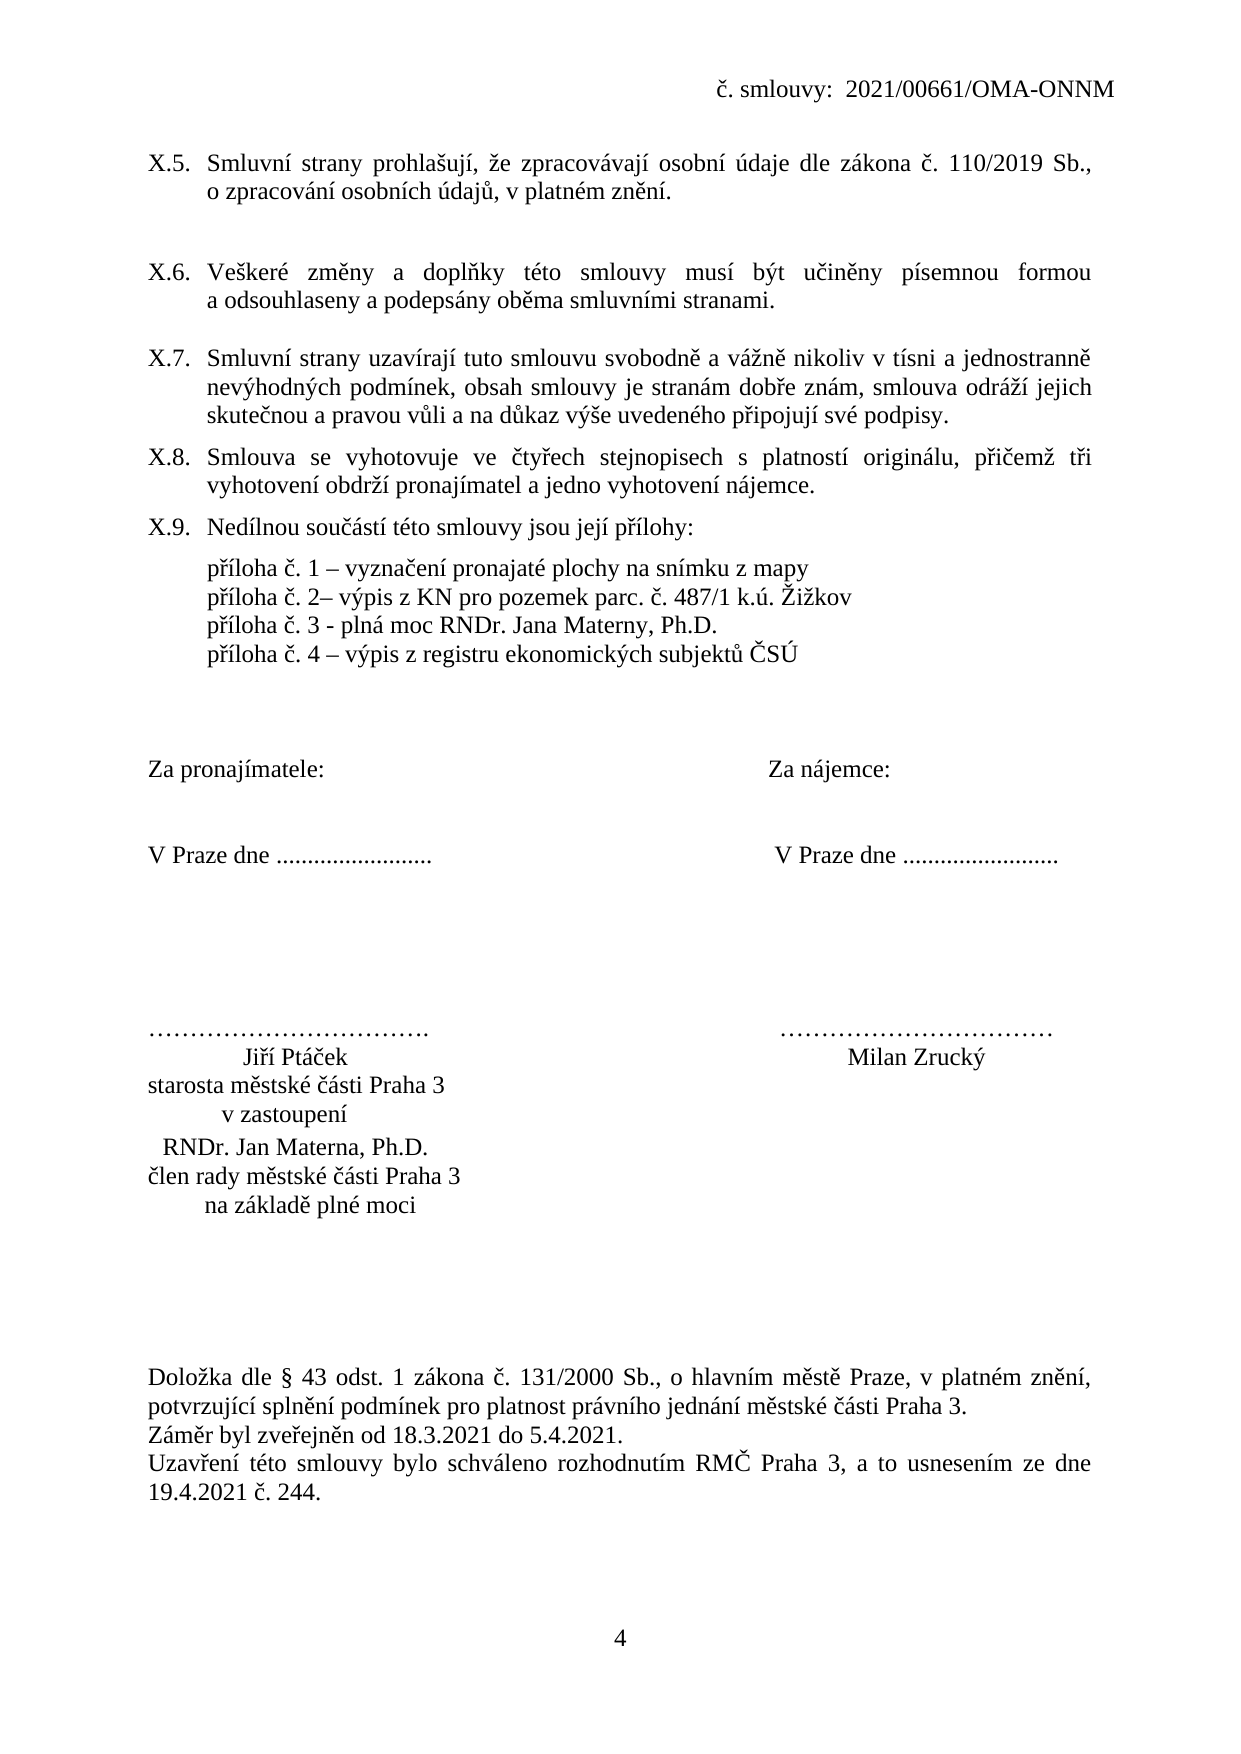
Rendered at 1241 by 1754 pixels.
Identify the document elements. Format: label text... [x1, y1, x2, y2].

text X.9. Nedílnou součástí této smlouvy jsou její přílohy: [148, 512, 1093, 541]
text Uzavření této smlouvy bylo schváleno rozhodnutím RMČ Praha 3, a to usnesením ze dne 19.4.2021 č. 244. [148, 1448, 1093, 1506]
text Jiří Ptáček Milan Zrucký [148, 1042, 1093, 1071]
text na základě plné moci [148, 1190, 1093, 1218]
text Doložka dle § 43 odst. 1 zákona č. 131/2000 Sb., o hlavním městě Praze, v platném znění, potvrzující splnění podmínek pro platnost právního jednání městské části Praha 3. [148, 1362, 1093, 1420]
text Záměr byl zveřejněn od 18.3.2021 do 5.4.2021. [148, 1420, 1093, 1448]
text příloha č. 1 – vyznačení pronajaté plochy na snímku z mapy [207, 553, 1093, 582]
text příloha č. 2– výpis z KN pro pozemek parc. č. 487/1 k.ú. Žižkov [207, 582, 1093, 611]
text Za pronajímatele: Za nájemce: [148, 754, 1093, 783]
text příloha č. 3 - plná moc RNDr. Jana Materny, Ph.D. [207, 611, 1093, 639]
text X.5. Smluvní strany prohlašují, že zpracovávají osobní údaje dle zákona č. 110/2019 Sb., o zpracování osobních údajů, v platném znění. [148, 148, 1093, 205]
text V Praze dne ......................... V Praze dne ......................... [148, 841, 1093, 869]
text RNDr. Jan Materna, Ph.D. [162, 1132, 1093, 1161]
text X.7. Smluvní strany uzavírají tuto smlouvu svobodně a vážně nikoliv v tísni a jednostranně nevýhodných podmínek, obsah smlouvy je stranám dobře znám, smlouva odráží jejich skutečnou a pravou vůli a na důkaz výše uvedeného připojují své podpisy. [148, 343, 1093, 429]
text v zastoupení [148, 1099, 1093, 1128]
text starosta městské části Praha 3 [148, 1071, 1093, 1099]
text X.8. Smlouva se vyhotovuje ve čtyřech stejnopisech s platností originálu, přičemž tři vyhotovení obdrží pronajímatel a jedno vyhotovení nájemce. [148, 442, 1093, 499]
text člen rady městské části Praha 3 [148, 1161, 1093, 1190]
text X.6. Veškeré změny a doplňky této smlouvy musí být učiněny písemnou formou a odsouhlaseny a podepsány oběma smluvními stranami. [148, 257, 1093, 314]
text ……………………………. …………………………… [148, 1013, 1093, 1042]
text příloha č. 4 – výpis z registru ekonomických subjektů ČSÚ [207, 639, 1093, 668]
